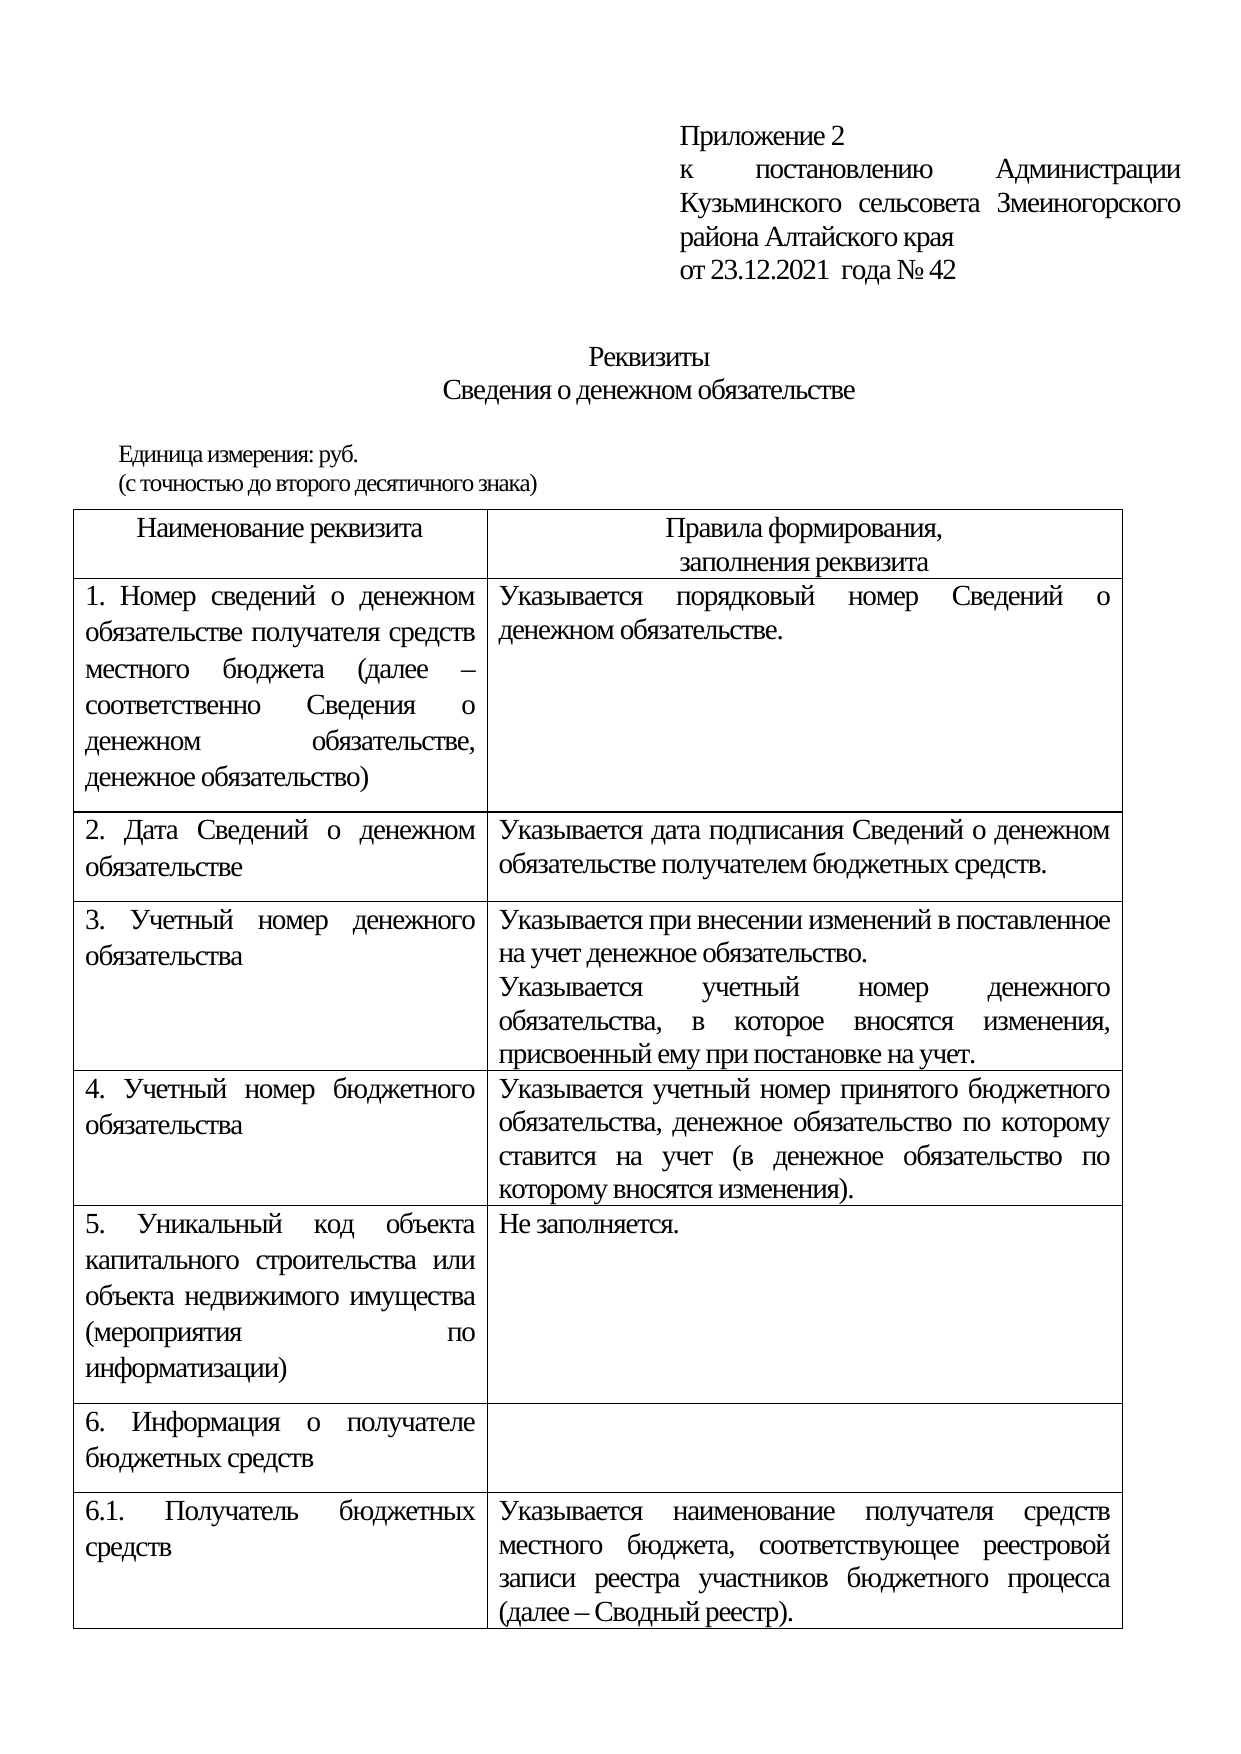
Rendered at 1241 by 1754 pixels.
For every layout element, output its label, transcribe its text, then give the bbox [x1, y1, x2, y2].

text от 23.12.2021 года № 42 [679, 252, 1181, 286]
table_cell Не заполняется. [488, 1206, 1122, 1403]
text к постановлению Администрации Кузьминского сельсовета Змеиногорского района Алтайского края [679, 152, 1181, 252]
table_cell 6. Информация о получателе бюджетных средств [74, 1404, 487, 1492]
table_cell 4. Учетный номер бюджетного обязательства [74, 1071, 487, 1205]
table_header Правила формирования, заполнения реквизита [488, 510, 1122, 577]
table_cell 2. Дата Сведений о денежном обязательстве [74, 813, 487, 901]
table_cell [488, 1404, 1122, 1492]
table_cell Указывается наименование получателя средств местного бюджета, соответствующее реестровой записи реестра участников бюджетного процесса (далее – Сводный реестр). [488, 1493, 1122, 1627]
text Единица измерения: руб. [118, 439, 1181, 468]
text Приложение 2 [679, 118, 1181, 152]
table_cell Указывается учетный номер принятого бюджетного обязательства, денежное обязательство по которому ставится на учет (в денежное обязательство по которому вносятся изменения). [488, 1071, 1122, 1205]
table_cell 5. Уникальный код объекта капитального строительства или объекта недвижимого имущества (мероприятия по информатизации) [74, 1206, 487, 1403]
text Сведения о денежном обязательстве [118, 372, 1181, 406]
table_cell Указывается при внесении изменений в поставленное на учет денежное обязательство. Указывается учетный номер денежного обязательства, в которое вносятся изменения, присвоенный ему при постановке на учет. [488, 902, 1122, 1070]
text Реквизиты [118, 339, 1181, 372]
table_cell 3. Учетный номер денежного обязательства [74, 902, 487, 1070]
table_header Наименование реквизита [74, 510, 487, 577]
table_cell 1. Номер сведений о денежном обязательстве получателя средств местного бюджета (далее – соответственно Сведения о денежном обязательстве, денежное обязательство) [74, 579, 487, 811]
text (с точностью до второго десятичного знака) [118, 468, 1181, 497]
table_cell Указывается порядковый номер Сведений о денежном обязательстве. [488, 579, 1122, 811]
table_cell Указывается дата подписания Сведений о денежном обязательстве получателем бюджетных средств. [488, 813, 1122, 901]
table_cell 6.1. Получатель бюджетных средств [74, 1493, 487, 1627]
